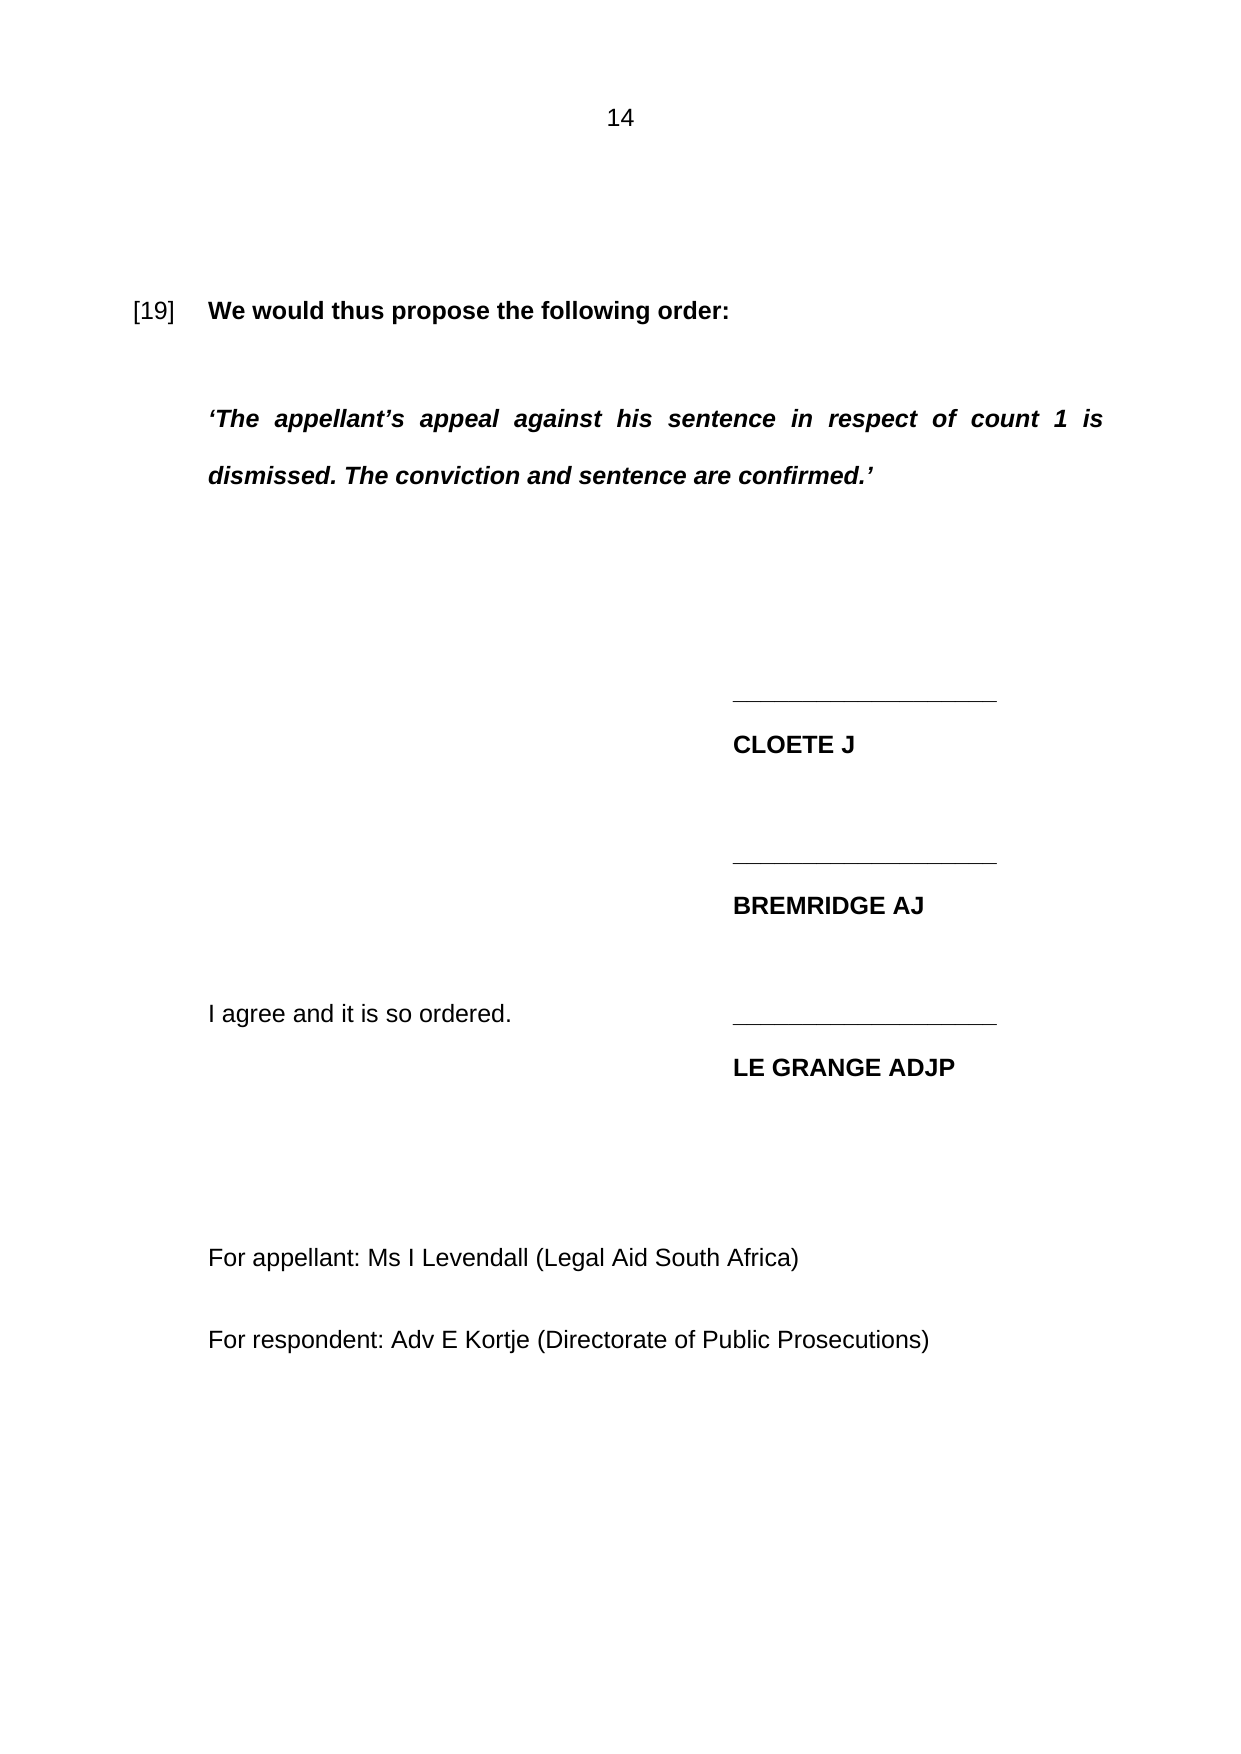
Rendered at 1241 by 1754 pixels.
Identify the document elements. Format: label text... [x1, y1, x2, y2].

text For appellant: Ms I Levendall (Legal Aid South Africa) [208, 1242, 1107, 1271]
text ‘The appellant’s appeal against his sentence in respect of count 1 is dismissed. The conviction and sentence are confirmed.’ [208, 404, 1107, 490]
text CLOETE J [208, 730, 1107, 759]
text LE GRANGE ADJP [208, 1052, 1107, 1081]
text For respondent: Adv E Kortje (Directorate of Public Prosecutions) [208, 1325, 1107, 1354]
text ___________________ [208, 837, 1107, 866]
text BREMRIDGE AJ [658, 891, 1107, 920]
text [19] We would thus propose the following order: [133, 296, 1107, 325]
text ___________________ [208, 676, 1107, 705]
text I agree and it is so ordered. ___________________ [208, 999, 1107, 1027]
